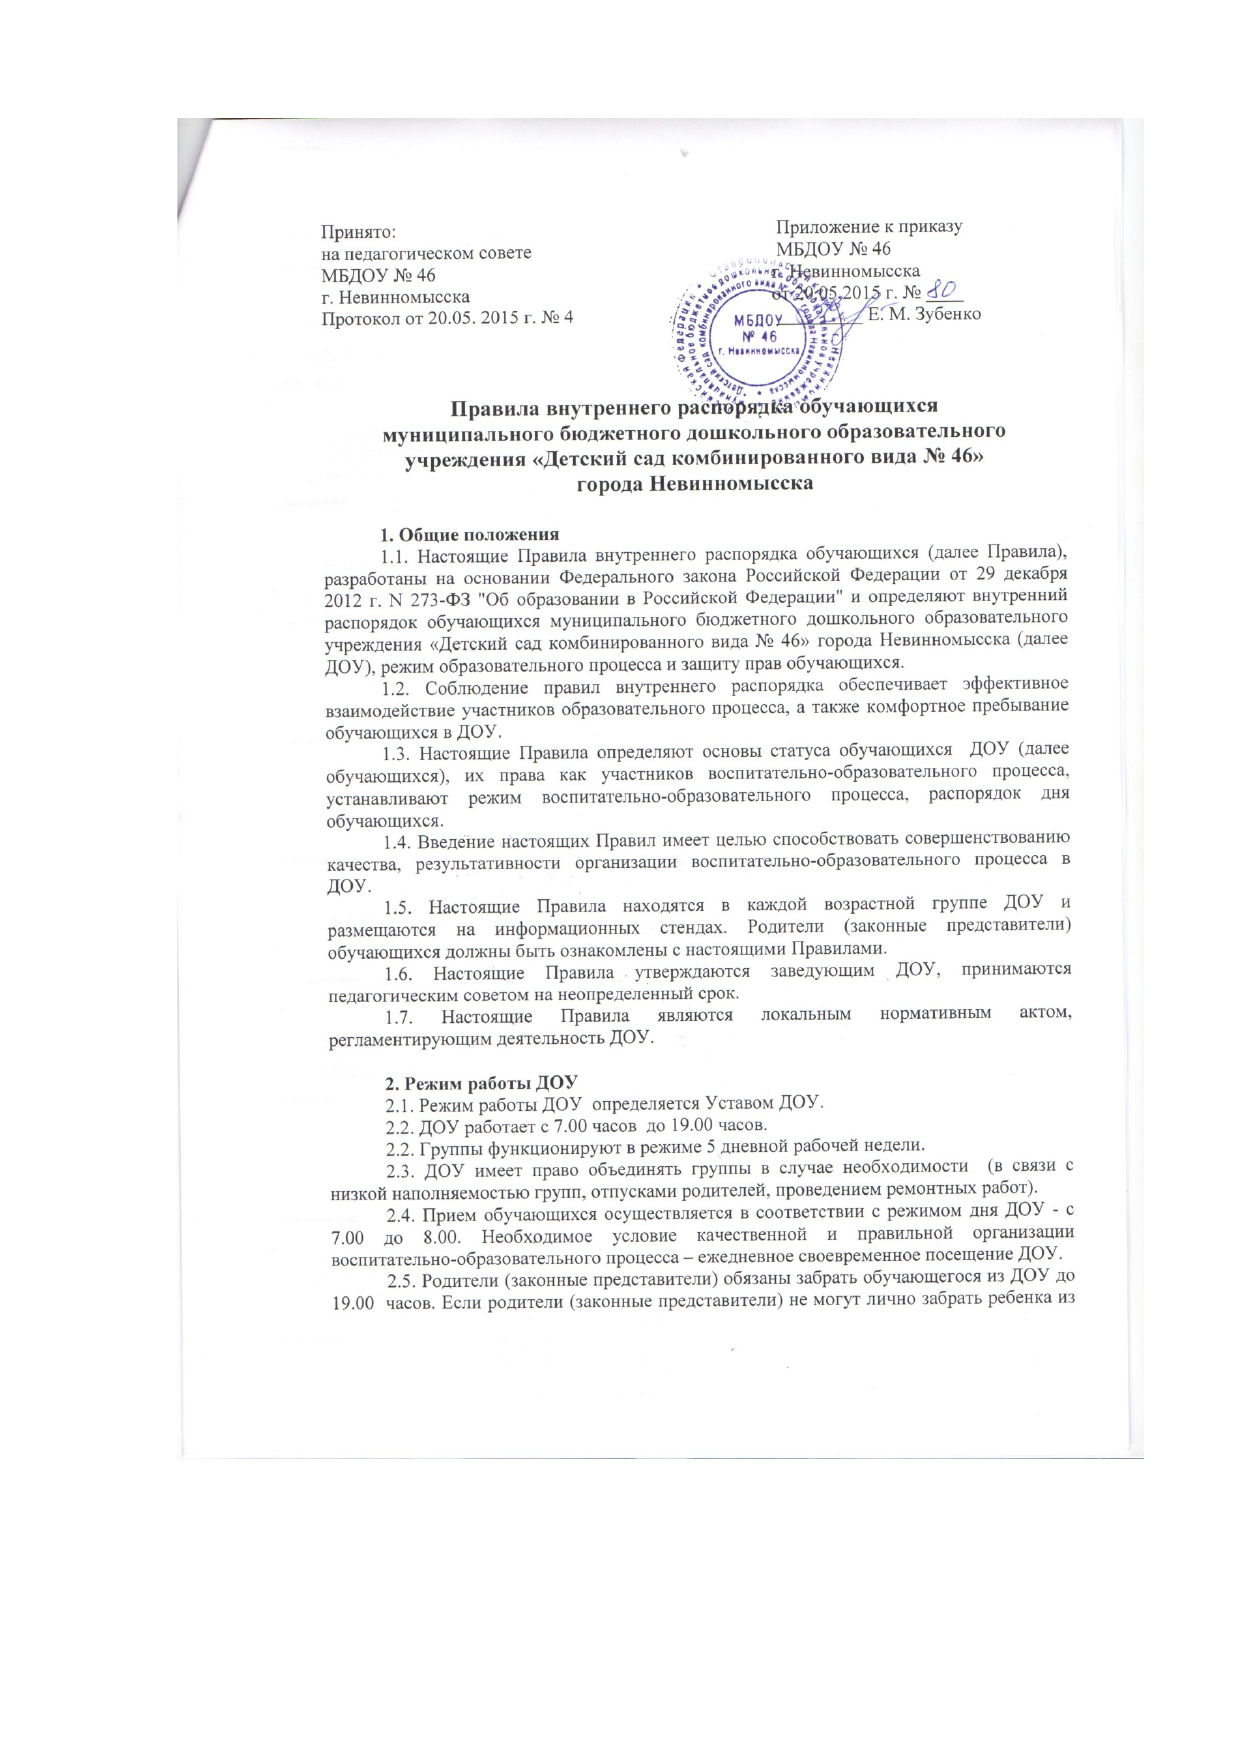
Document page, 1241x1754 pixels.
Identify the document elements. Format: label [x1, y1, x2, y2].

picture [177, 118, 1152, 1459]
